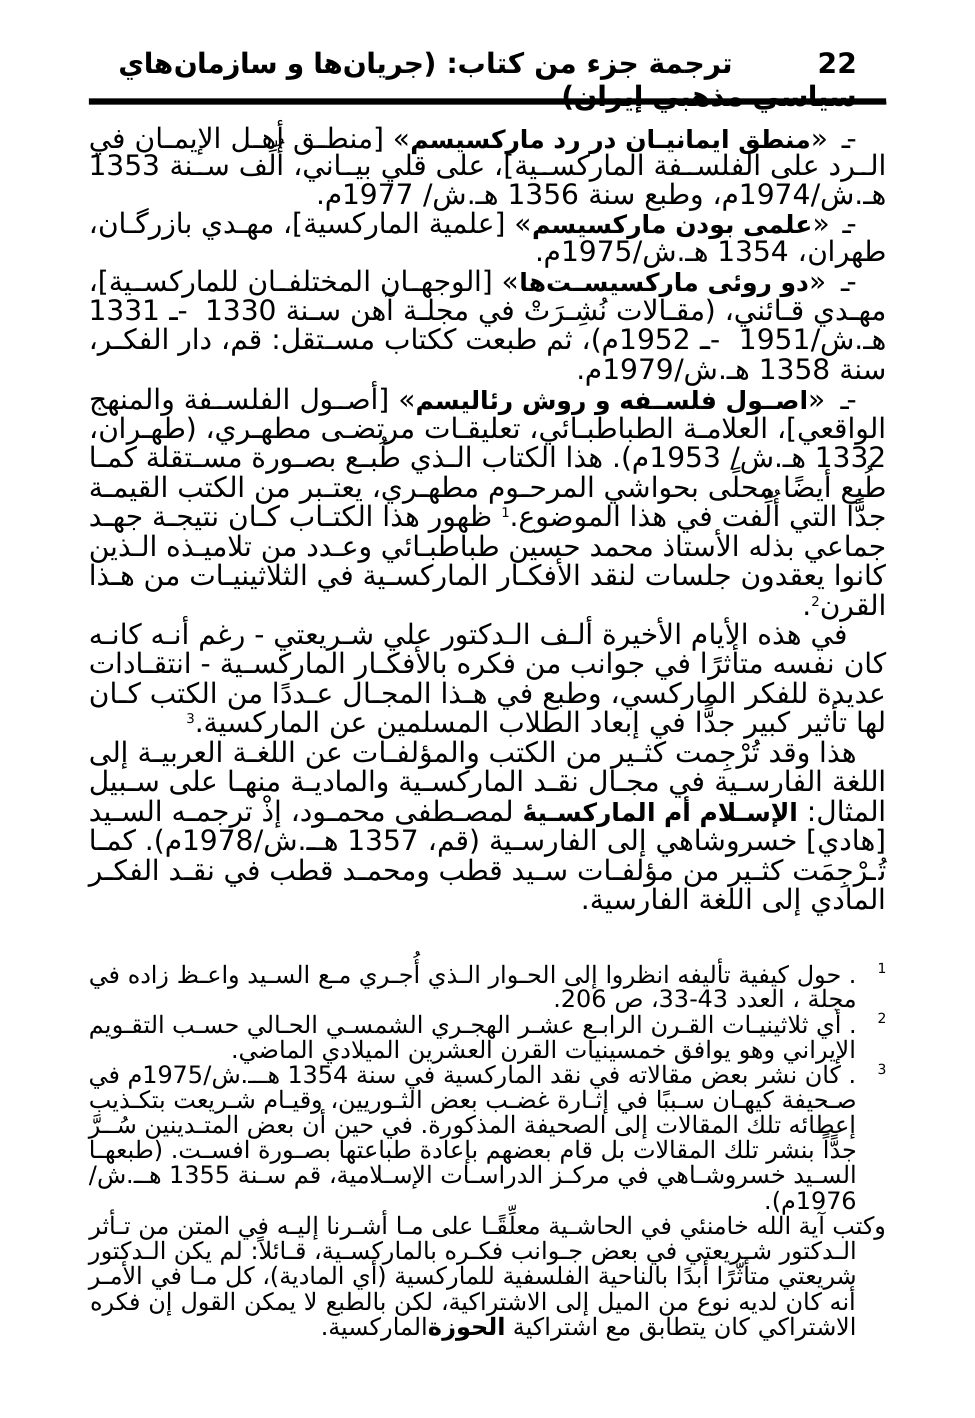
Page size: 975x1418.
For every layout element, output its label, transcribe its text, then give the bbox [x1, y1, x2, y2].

text هذا وقد تُرْجِمت كثير من الكتب والمؤلفات عن اللغة العربية إلى اللغة الفارسية في مجال نقد الماركسية والمادية منها على سبيل المثال: الإسلام أم المارکسیۀ لمصطفى محمود، إذْ ترجمه السيد [هادي] خسروشاهي إلى الفارسية (قم، 1357 هـ.ش/1978م). كما تُرْجِمَت كثير من مؤلفات سيد قطب ومحمد قطب في نقد الفكر المادي إلى اللغة الفارسية. [89, 739, 886, 916]
text - «منطق ایمانیان در رد مارکسیسم» [منطق أهل الإيمان في الرد على الفلسفة الماركسية]، على قلي بياني، أُلِّف سنة 1353 هـ.ش/1974م، وطبع سنة 1356 هـ.ش/ 1977م. [89, 125, 886, 211]
text في هذه الأيام الأخيرة ألف الدكتور علي شريعتي - رغم أنه كانه كان نفسه متأثرًا في جوانب من فكره بالأفكار الماركسية - انتقادات عديدة للفكر الماركسي، وطبع في هذا المجال عددًا من الكتب كان لها تأثير كبير جدًّا في إبعاد الطلاب المسلمين عن الماركسية. [89, 621, 886, 739]
text - «دو روئی مارکسیست‌ها» [الوجهان المختلفان للماركسية]، مهدي قائني، (مقالات نُشِرَتْ في مجلة آهن سنة 1330 - 1331 هـ.ش/1951 - 1952م)، ثم طبعت ككتاب مستقل: قم، دار الفكر، سنة 1358 هـ.ش/1979م. [89, 268, 886, 386]
text - «علمی بودن مارکسیسم» [علمية الماركسية]، مهدي بازرگان، طهران، 1354 هـ.ش/1975م. [89, 211, 886, 268]
text - «اصول فلسفه و روش رئالیسم» [أصول الفلسفة والمنهج الواقعي]، العلامة الطباطبائي، تعليقات مرتضى مطهري، (طهران، 1332 هـ.ش/ 1953م). هذا الكتاب الذي طُبع بصورة مستقلة كما طُبع أيضًا محلًى بحواشي المرحوم مطهري، يعتبر من الكتب القيمة جدًّا التي أُلِّفت في هذا الموضوع. ظهور هذا الكتاب كان نتيجة جهد جماعي بذله الأستاذ محمد حسين طباطبائي وعدد من تلاميذه الذين كانوا يعقدون جلسات لنقد الأفكار الماركسية في الثلاثينيات من هذا القرن. [89, 386, 886, 621]
